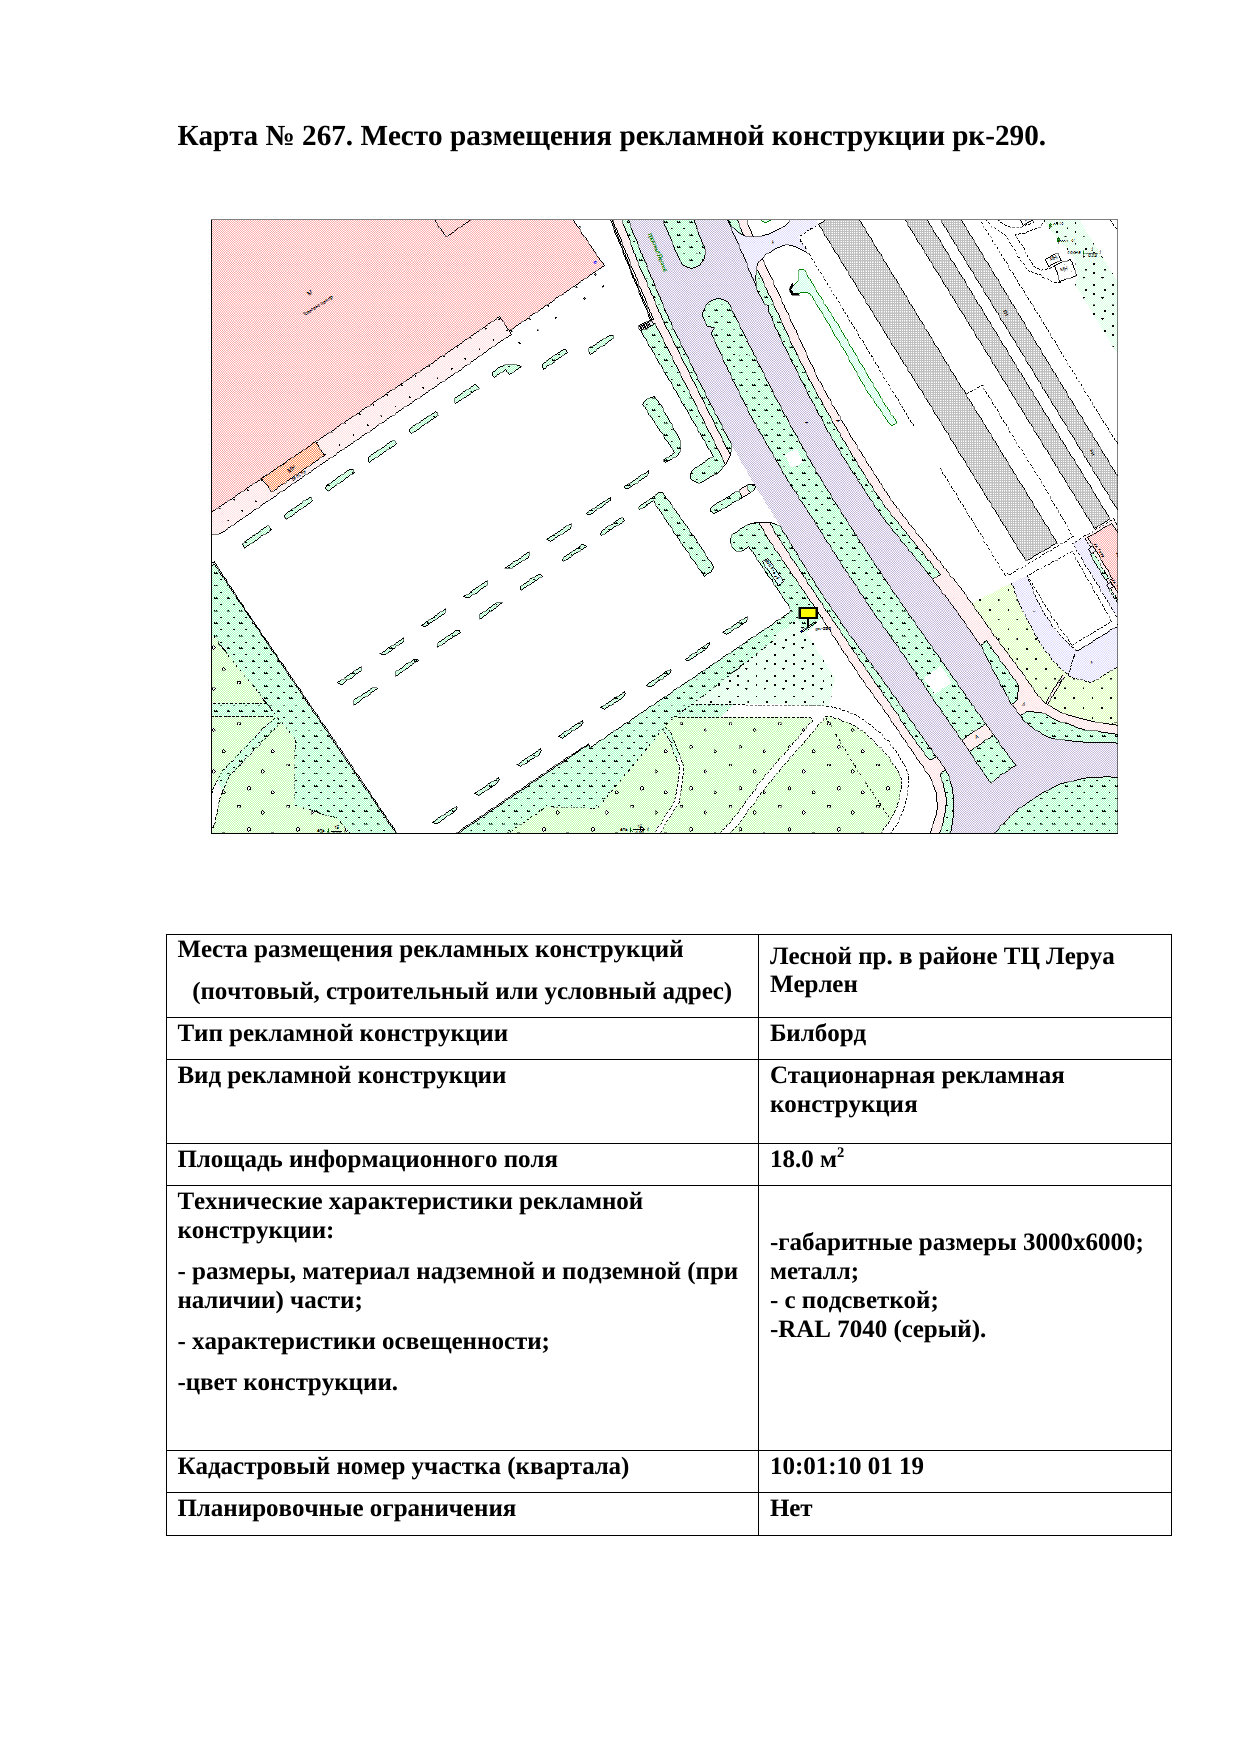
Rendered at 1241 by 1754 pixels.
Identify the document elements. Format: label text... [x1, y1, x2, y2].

table_header Лесной пр. в районе ТЦ Леруа Мерлен [759, 935, 1171, 1017]
table_header Места размещения рекламных конструкций (почтовый, строительный или условный адрес) [167, 935, 758, 1017]
table_cell Стационарная рекламная конструкция [759, 1060, 1171, 1143]
table_cell [759, 1144, 1171, 1185]
text Карта № 267. Место размещения рекламной конструкции рк-290. [177, 118, 1152, 152]
table_cell Планировочные ограничения [167, 1493, 758, 1534]
table_cell Билборд [759, 1018, 1171, 1059]
table_cell Технические характеристики рекламной конструкции: - размеры, материал надземной и подземной (при наличии) части; - характеристики освещенности; -цвет конструкции. [167, 1186, 758, 1450]
table_cell 10:01:10 01 19 [759, 1451, 1171, 1492]
table_cell -габаритные размеры 3000х6000; металл; - с подсветкой; -RAL 7040 (серый). [759, 1186, 1171, 1450]
picture [177, 185, 1151, 867]
table_cell Тип рекламной конструкции [167, 1018, 758, 1059]
table_cell Кадастровый номер участка (квартала) [167, 1451, 758, 1492]
table_cell Нет [759, 1493, 1171, 1534]
table_cell Площадь информационного поля [167, 1144, 758, 1185]
table_cell Вид рекламной конструкции [167, 1060, 758, 1143]
